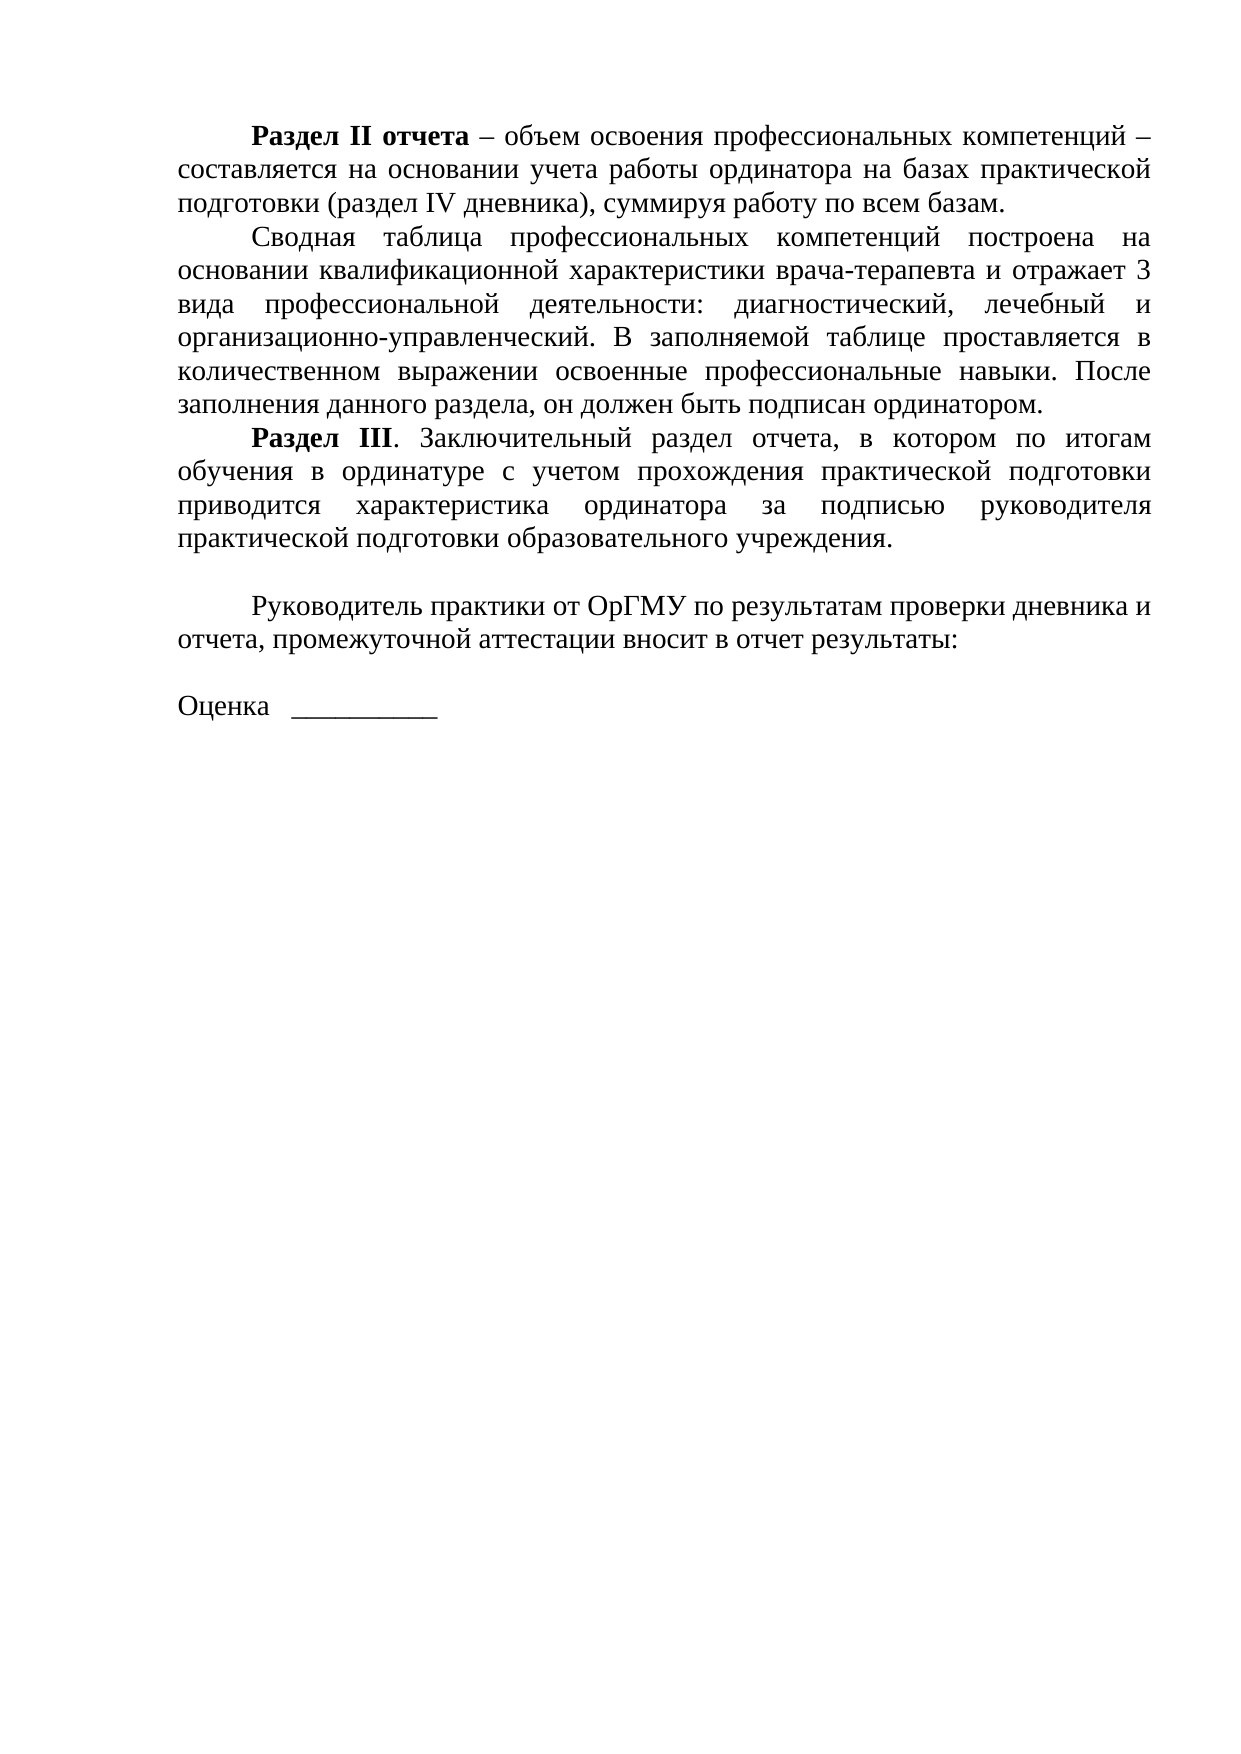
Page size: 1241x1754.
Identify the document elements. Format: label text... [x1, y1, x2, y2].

text Сводная таблица профессиональных компетенций построена на основании квалификационной характеристики врача-терапевта и отражает 3 вида профессиональной деятельности: диагностический, лечебный и организационно-управленческий. В заполняемой таблице проставляется в количественном выражении освоенные профессиональные навыки. После заполнения данного раздела, он должен быть подписан ординатором. [177, 219, 1152, 420]
text Оценка __________ [177, 688, 1152, 722]
text Раздел II отчета – объем освоения профессиональных компетенций – составляется на основании учета работы ординатора на базах практической подготовки (раздел IV дневника), суммируя работу по всем базам. [177, 118, 1152, 219]
text Руководитель практики от ОрГМУ по результатам проверки дневника и отчета, промежуточной аттестации вносит в отчет результаты: [177, 588, 1152, 655]
text Раздел III. Заключительный раздел отчета, в котором по итогам обучения в ординатуре с учетом прохождения практической подготовки приводится характеристика ординатора за подписью руководителя практической подготовки образовательного учреждения. [177, 420, 1152, 554]
